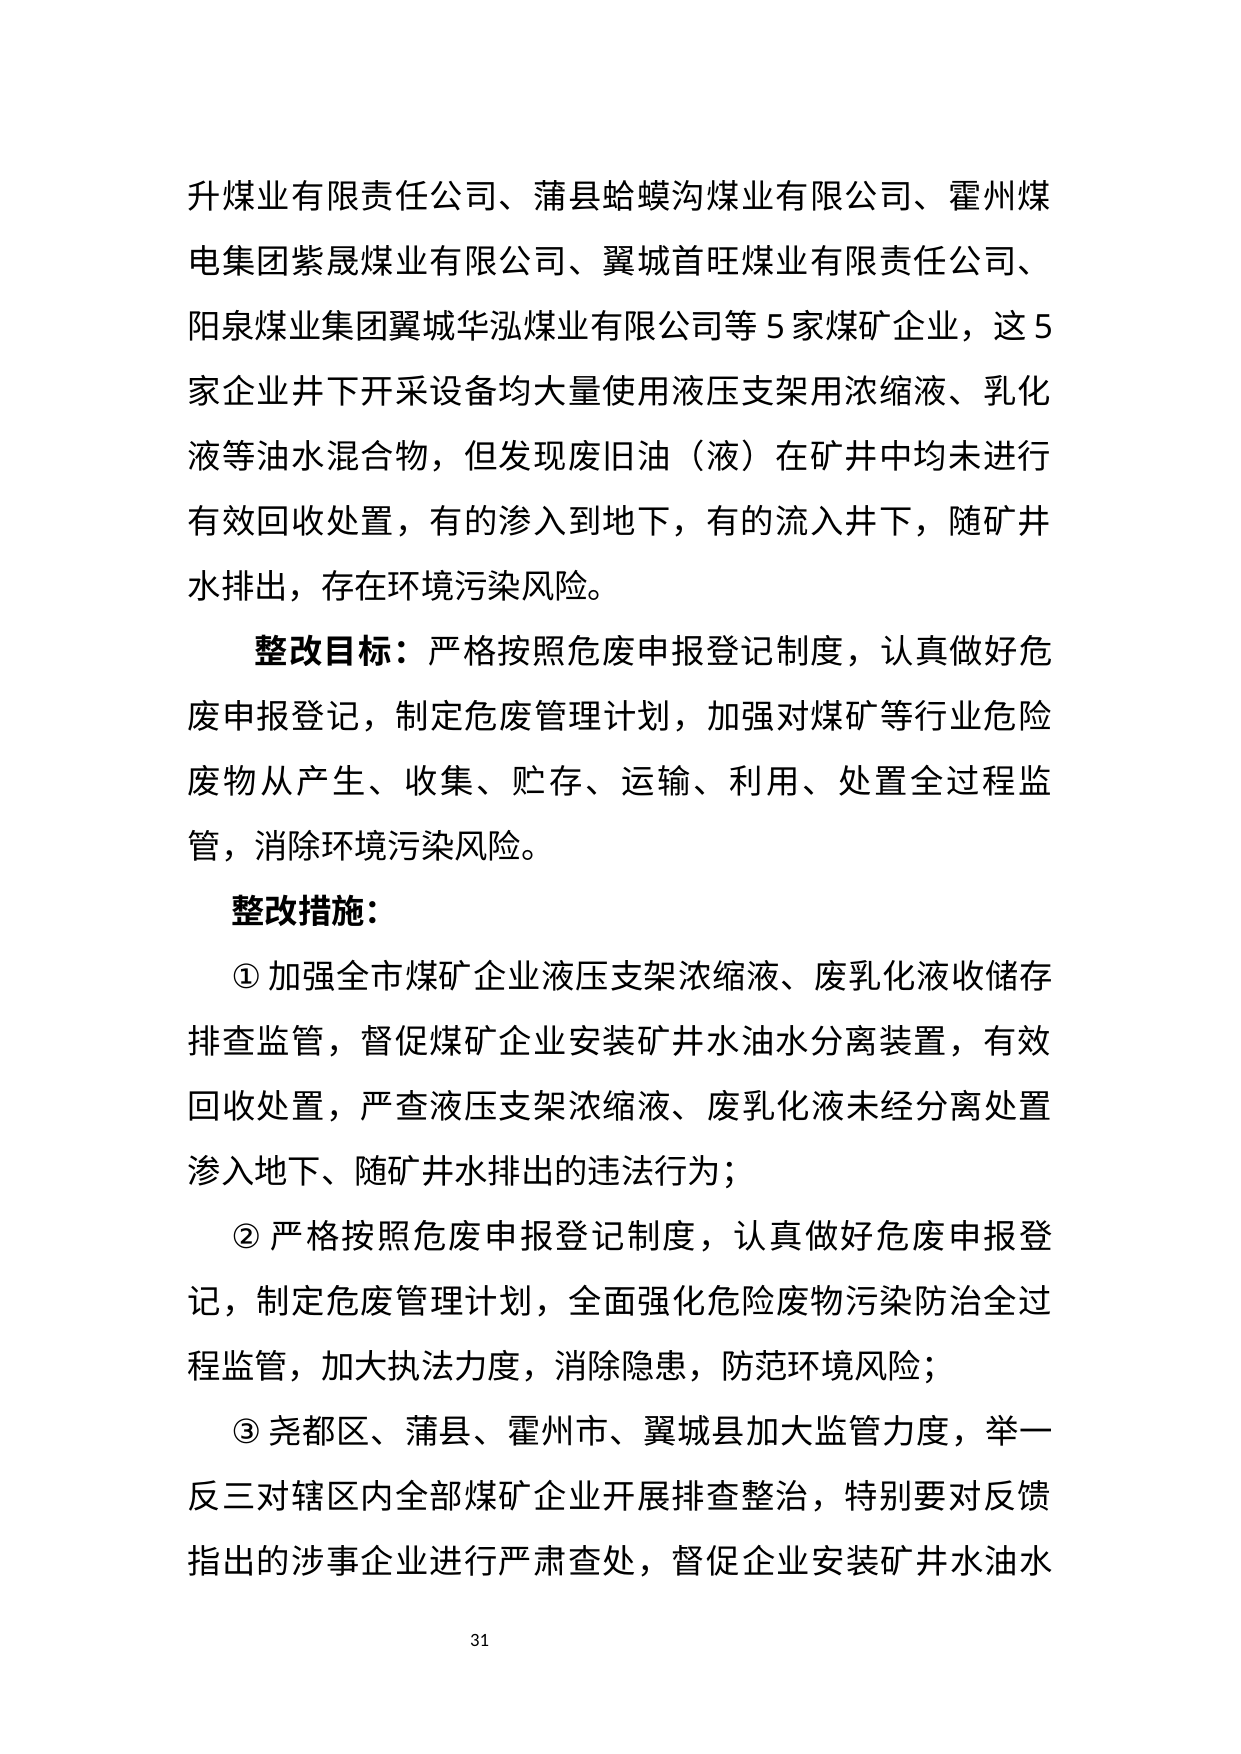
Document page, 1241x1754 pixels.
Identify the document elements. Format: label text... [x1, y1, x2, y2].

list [187, 162, 1053, 617]
text ①加强全市煤矿企业液压支架浓缩液、废乳化液收储存排查监管，督促煤矿企业安装矿井水油水分离装置，有效回收处置，严查液压支架浓缩液、废乳化液未经分离处置渗入地下、随矿井水排出的违法行为； [187, 942, 1053, 1202]
text 整改措施： [187, 877, 1053, 942]
text ②严格按照危废申报登记制度，认真做好危废申报登记，制定危废管理计划，全面强化危险废物污染防治全过程监管，加大执法力度，消除隐患，防范环境风险； [187, 1202, 1053, 1397]
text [187, 1397, 1053, 1592]
text 整改目标：严格按照危废申报登记制度，认真做好危废申报登记，制定危废管理计划，加强对煤矿等行业危险废物从产生、收集、贮存、运输、利用、处置全过程监管，消除环境污染风险。 [187, 617, 1053, 877]
